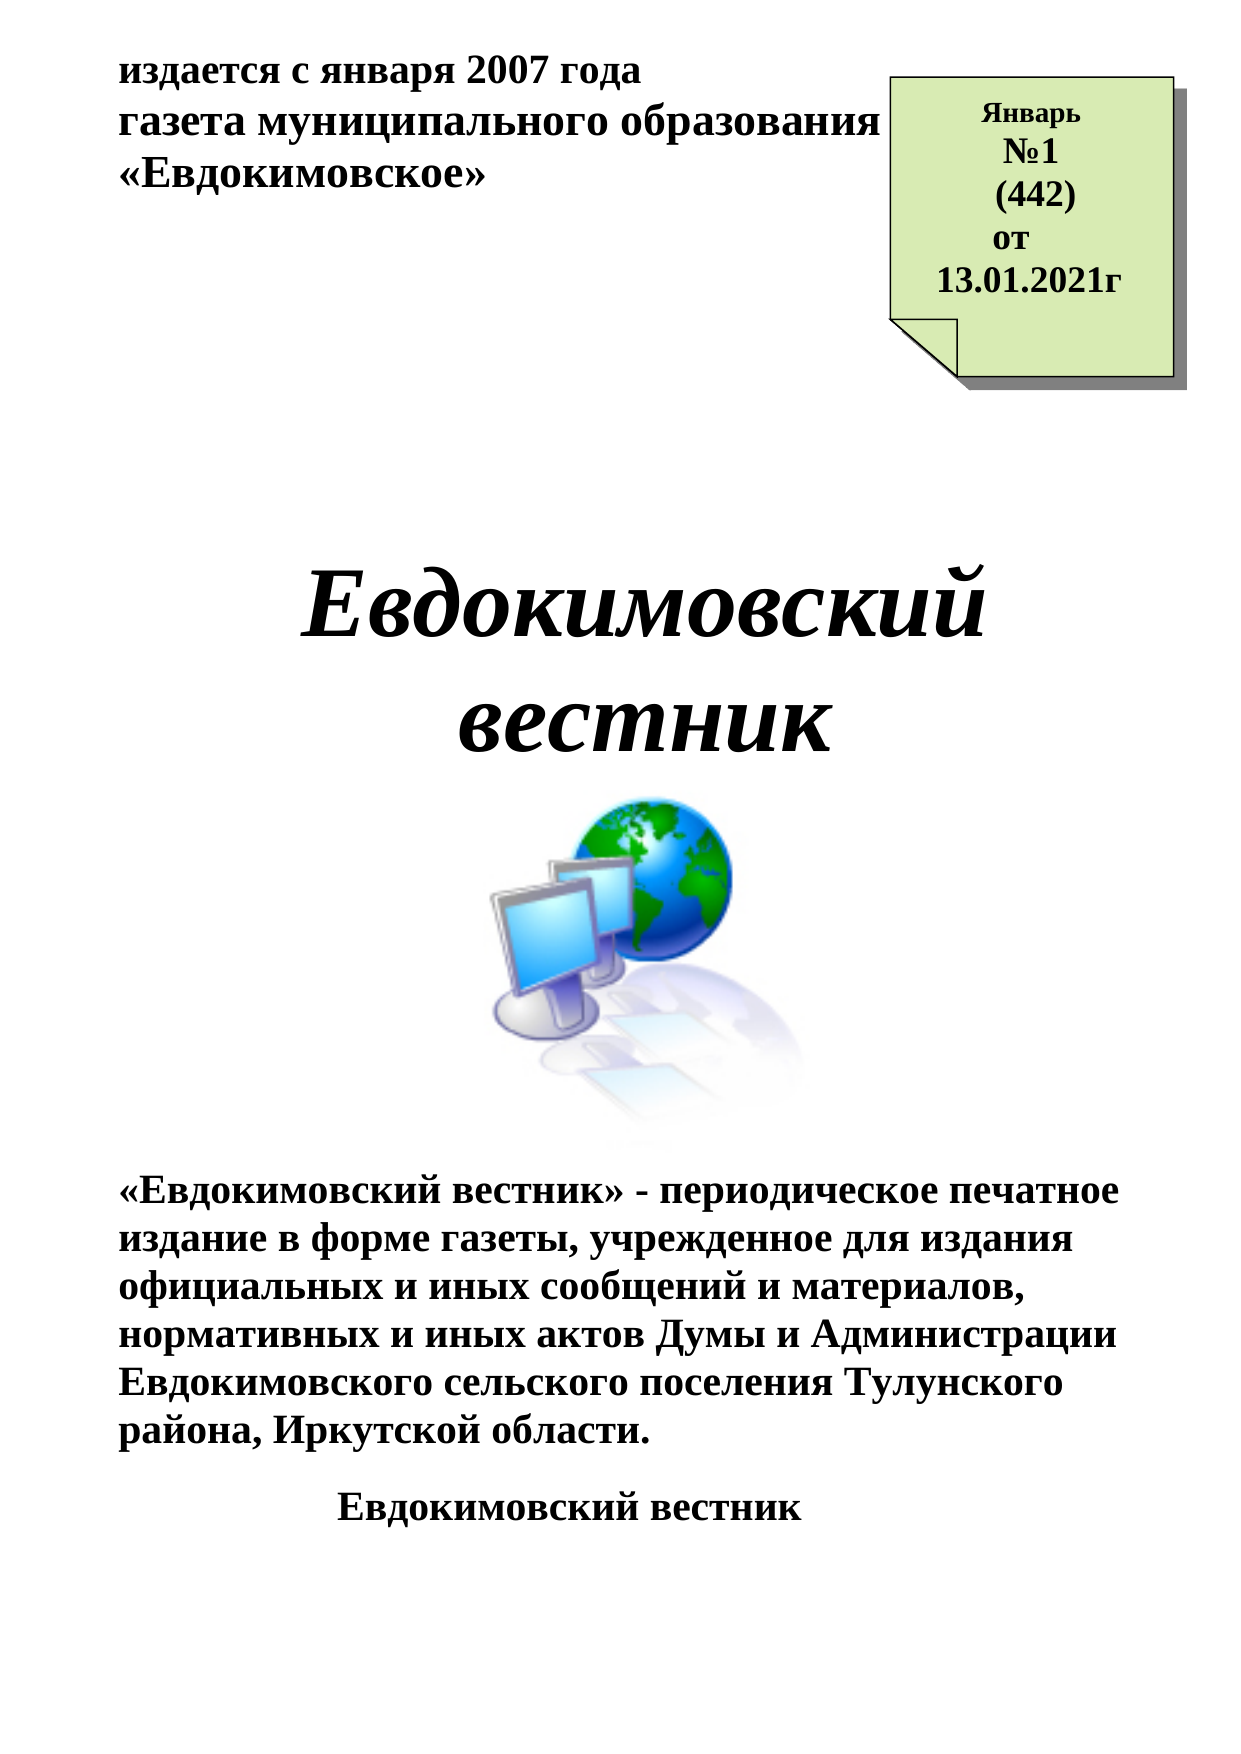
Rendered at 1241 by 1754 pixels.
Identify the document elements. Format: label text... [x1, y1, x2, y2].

text «Евдокимовское» [118, 145, 889, 198]
text Евдокимовский вестник [118, 1481, 1181, 1529]
text «Евдокимовский вестник» - периодическое печатное издание в форме газеты, учрежденное для издания официальных и иных сообщений и материалов, нормативных и иных актов Думы и Администрации Евдокимовского сельского поселения Тулунского района, Иркутской области. [118, 1165, 1181, 1452]
text Евдокимовский вестник [118, 543, 1181, 773]
text газета муниципального образования [118, 92, 889, 145]
picture [483, 772, 817, 1165]
text издается с января 2007 года [118, 44, 1181, 92]
